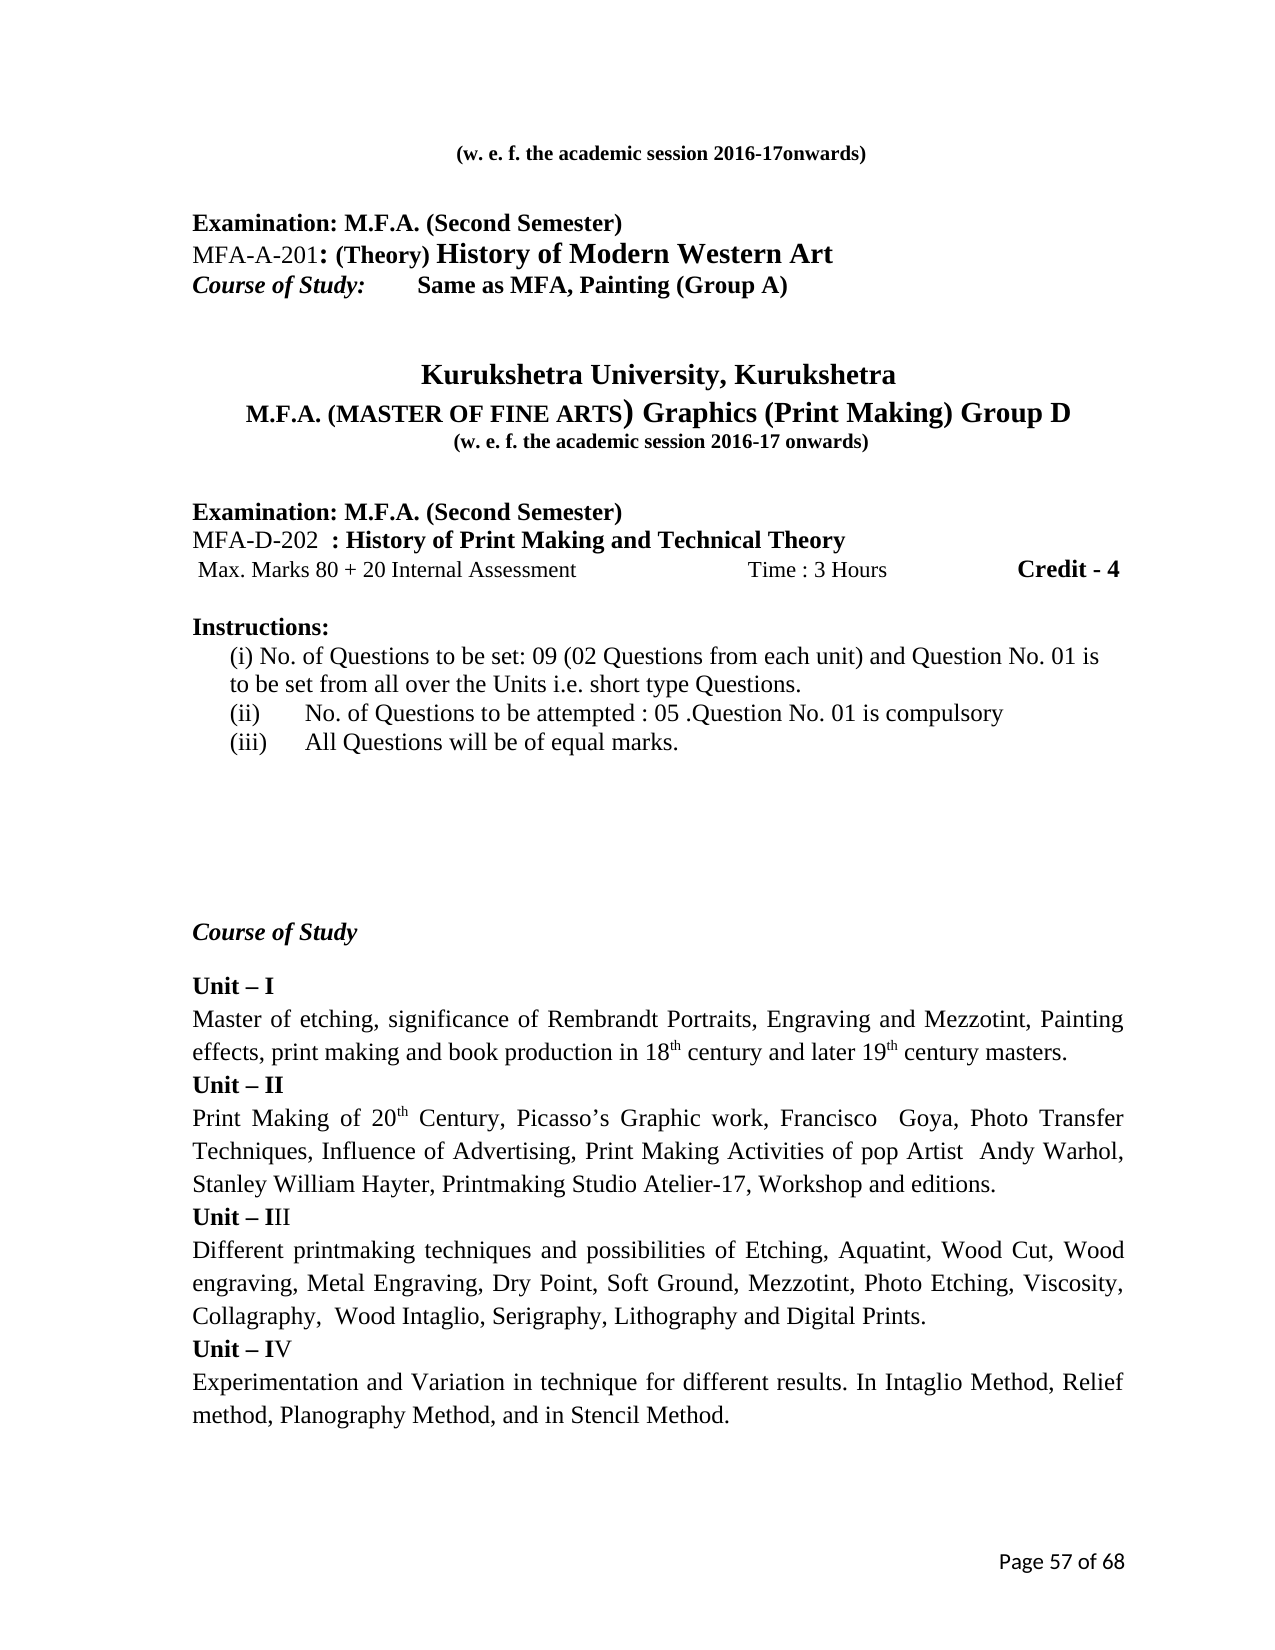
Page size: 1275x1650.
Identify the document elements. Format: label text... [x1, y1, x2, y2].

text M.F.A. (MASTER OF FINE ARTS) Graphics (Print Making) Group D [192, 391, 1125, 429]
list Master of etching, significance of Rembrandt Portraits, Engraving and Mezzotint, Painting effects, print making and book production in 18th century and later 19th century masters. [192, 1004, 1125, 1066]
list Different printmaking techniques and possibilities of Etching, Aquatint, Wood Cut, Wood engraving, Metal Engraving, Dry Point, Soft Ground, Mezzotint, Photo Etching, Viscosity, Collagraphy, Wood Intaglio, Serigraphy, Lithography and Digital Prints. [192, 1235, 1125, 1330]
text MFA-A-201: (Theory) History of Modern Western Art [192, 237, 1125, 270]
list Experimentation and Variation in technique for different results. In Intaglio Method, Relief method, Planography Method, and in Stencil Method. [192, 1367, 1125, 1429]
list Unit – II [192, 1070, 1125, 1099]
list Print Making of 20th Century, Picasso’s Graphic work, Francisco Goya, Photo Transfer Techniques, Influence of Advertising, Print Making Activities of pop Artist Andy Warhol, Stanley William Hayter, Printmaking Studio Atelier-17, Workshop and editions. [192, 1103, 1125, 1198]
text Course of Study [192, 917, 1125, 946]
list Unit – III [192, 1202, 1125, 1231]
text (w. e. f. the academic session 2016-17 onwards) [192, 429, 1125, 453]
text Examination: M.F.A. (Second Semester) [192, 497, 1125, 525]
list No. of Questions to be attempted : 05 .Question No. 01 is compulsory [229, 698, 1125, 727]
text Examination: M.F.A. (Second Semester) [192, 208, 1125, 237]
text Max. Marks 80 + 20 Internal Assessment Time : 3 Hours Credit - 4 [192, 554, 1125, 583]
text (w. e. f. the academic session 2016-17onwards) [192, 141, 1125, 165]
text MFA-D-202 : History of Print Making and Technical Theory [192, 525, 1125, 554]
list Unit – I [192, 971, 1125, 1000]
text Kurukshetra University, Kurukshetra [192, 357, 1125, 391]
list All Questions will be of equal marks. [229, 727, 1125, 756]
list Unit – IV [192, 1334, 1125, 1363]
text (i) No. of Questions to be set: 09 (02 Questions from each unit) and Question No. 01 is to be set from all over the Units i.e. short type Questions. [229, 641, 1125, 698]
text Instructions: [192, 612, 1125, 641]
text Course of Study: Same as MFA, Painting (Group A) [192, 270, 1125, 299]
